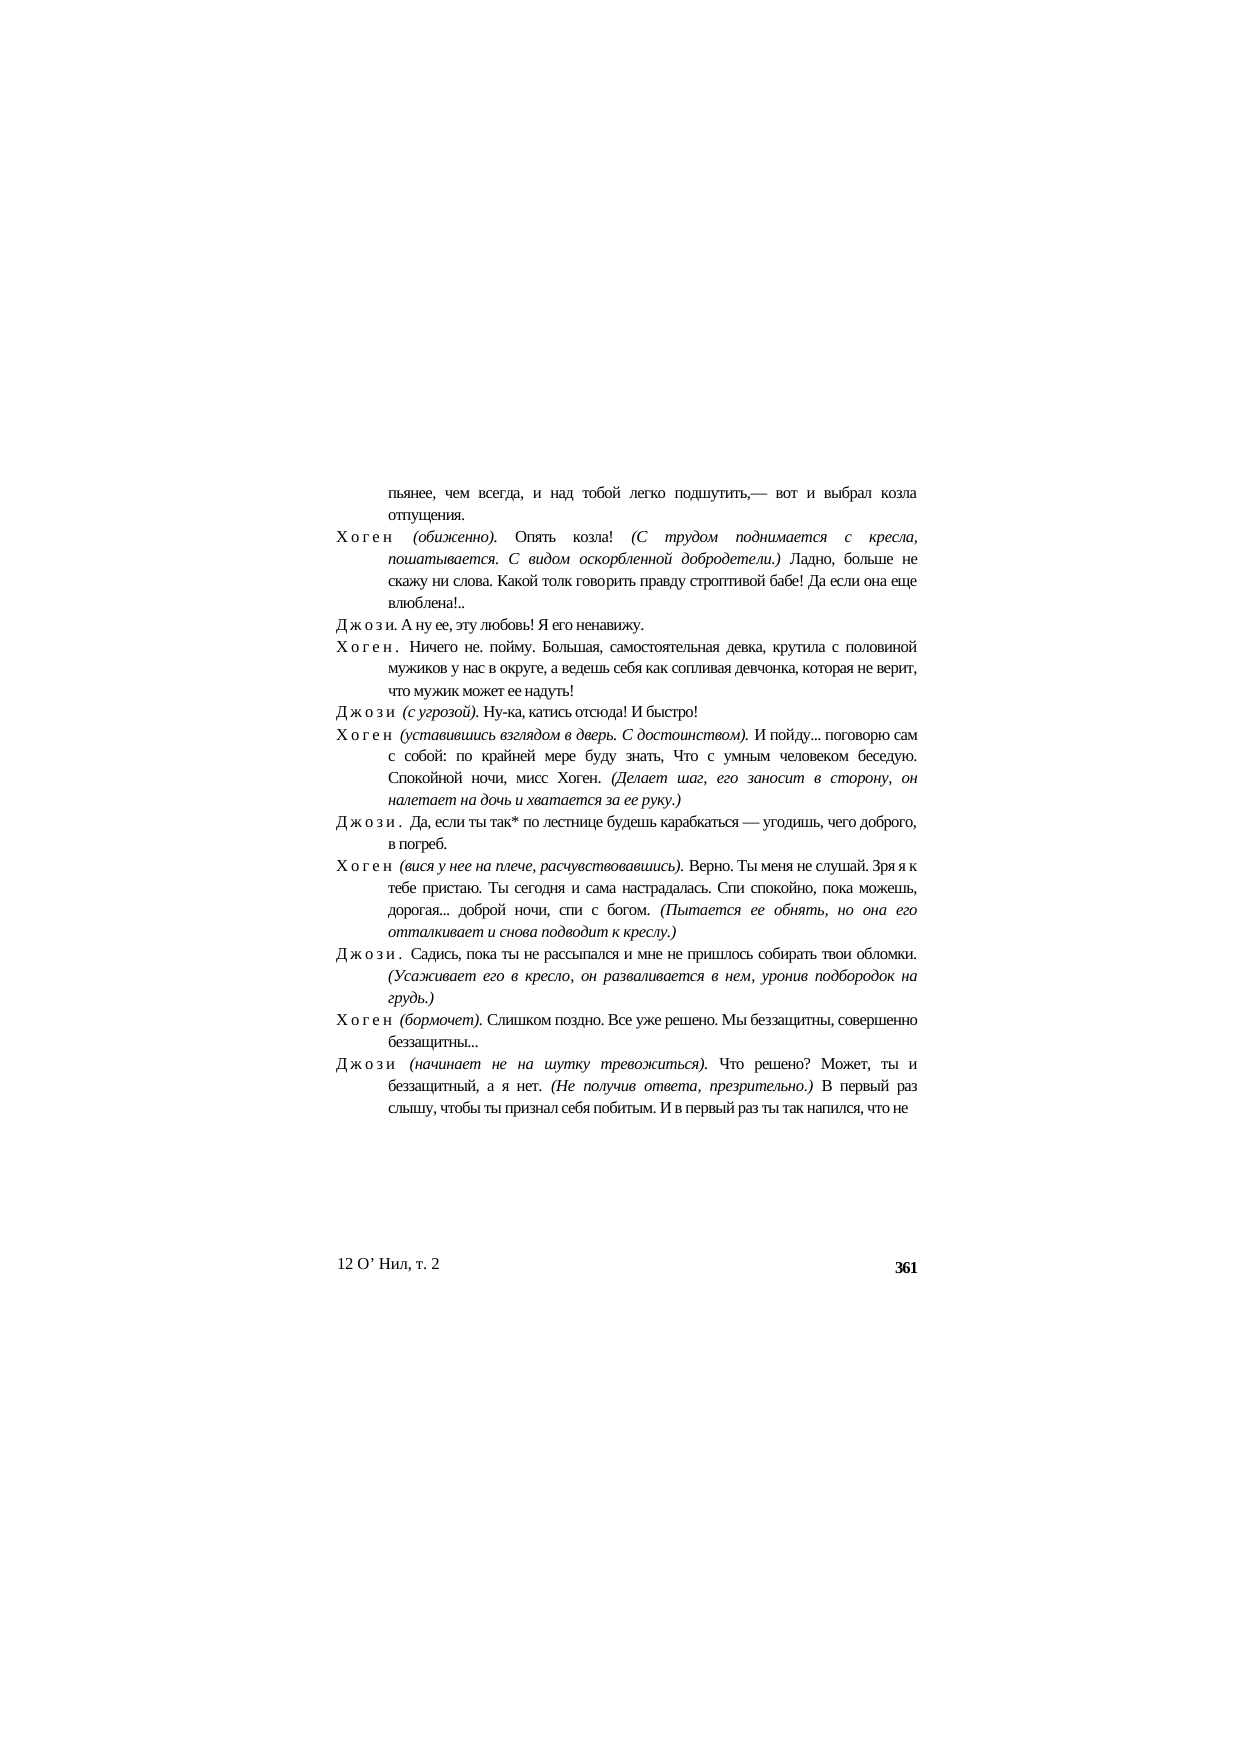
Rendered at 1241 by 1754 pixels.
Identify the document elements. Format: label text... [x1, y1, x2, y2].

text Джози. Садись, пока ты не рассыпался и мне не пришлось собирать твои обломки. (Усаживает его в кресло, он разваливается в нем, уронив подбородок на грудь.) [336, 942, 918, 1008]
text Джози (начинает не на шутку тревожиться). Что решено? Может, ты и беззащитный, а я нет. (Не получив ответа, презрительно.) В первый раз слышу, чтобы ты признал себя побитым. И в первый раз ты так напился, что не [336, 1052, 918, 1118]
text 361 [895, 1261, 919, 1276]
text Хоген (уставившись взглядом в дверь. С достоинством). И пойду... поговорю сам с собой: по крайней мере буду знать, Что с умным человеком беседую. Спокойной ночи, мисс Хоген. (Делает шаг, его заносит в сторону, он налетает на дочь и хватается за ее руку.) [336, 722, 918, 810]
text Д ж о з и. А ну ее, эту любовь! Я его ненавижу. [336, 612, 920, 634]
text Хоген. Ничего не. пойму. Большая, самостоятельная девка, крутила с половиной мужиков у нас в округе, а ведешь себя как сопливая девчонка, которая не верит, что мужик может ее надуть! [336, 634, 918, 700]
text 12 О’ Нил, т. 2 [337, 1259, 440, 1272]
text Хоген (вися у нее на плече, расчувствовавшись). Верно. Ты меня не слушай. Зря я к тебе пристаю. Ты сегодня и сама настрадалась. Спи спокойно, пока можешь, дорогая... доброй ночи, спи с богом. (Пытается ее обнять, но она его отталкивает и снова подводит к креслу.) [336, 854, 918, 942]
text Джози. Да, если ты так* по лестнице будешь карабкаться — угодишь, чего доброго, в погреб. [336, 810, 918, 854]
text Хоген (бормочет). Слишком поздно. Все уже решено. Мы беззащитны, совершенно беззащитны... [336, 1008, 918, 1052]
text Хоген (обиженно). Опять козла! (С трудом поднимается с кресла, пошатывается. С видом оскорбленной добродетели.) Ладно, больше не скажу ни слова. Какой толк говорить правду строптивой бабе! Да если она еще влюблена!.. [336, 524, 918, 612]
text пьянее, чем всегда, и над тобой легко подшутить,— вот и выбрал козла отпущения. [388, 481, 918, 524]
text Джози (с угрозой). Ну-ка, катись отсюда! И быстро! [336, 700, 920, 722]
